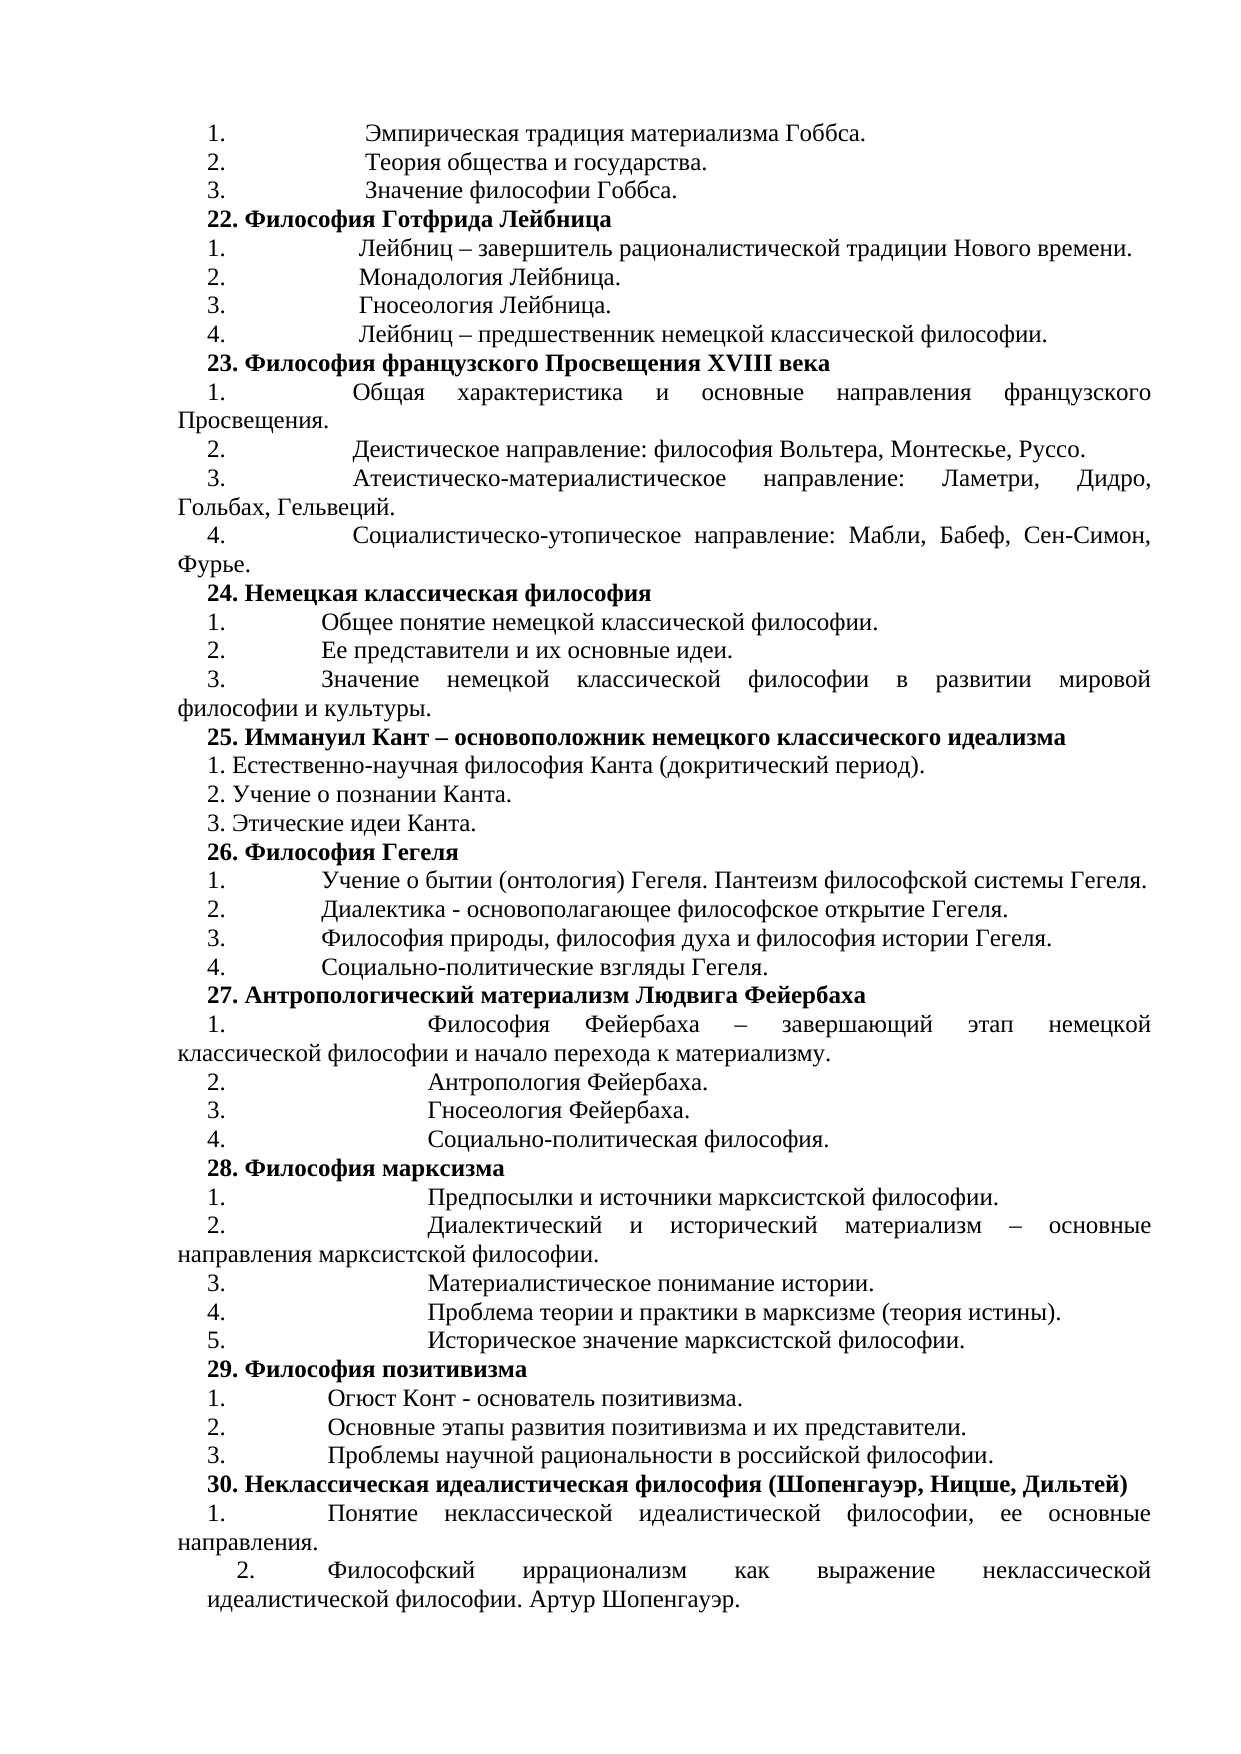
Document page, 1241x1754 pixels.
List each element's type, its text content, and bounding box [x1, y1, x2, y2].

list Антропология Фейербаха. [177, 1067, 1152, 1096]
list Материалистическое понимание истории. [177, 1268, 1152, 1297]
list Лейбниц – завершитель рационалистической традиции Нового времени. [177, 233, 1152, 262]
text 25. Иммануил Кант – основоположник немецкого классического идеализма [177, 722, 1152, 751]
list Проблема теории и практики в марксизме (теория истины). [177, 1297, 1152, 1326]
list Монадология Лейбница. [177, 262, 1152, 291]
text 3. Этические идеи Канта. [177, 808, 1152, 837]
list Диалектика - основополагающее философское открытие Гегеля. [177, 894, 1152, 923]
list Гносеология Лейбница. [177, 291, 1152, 319]
list Общая характеристика и основные направления французского Просвещения. [177, 377, 1152, 434]
text 2. Учение о познании Канта. [177, 779, 1152, 808]
text 29. Философия позитивизма [177, 1354, 1152, 1383]
text 22. Философия Готфрида Лейбница [177, 204, 1152, 233]
list Значение философии Гоббса. [177, 176, 1152, 204]
list Философский иррационализм как выражение неклассической идеалистической философии. Артур Шопенгауэр. [207, 1556, 1152, 1613]
list Огюст Конт - основатель позитивизма. [177, 1383, 1152, 1412]
list Основные этапы развития позитивизма и их представители. [177, 1412, 1152, 1441]
text 23. Философия французского Просвещения ХVIII века [177, 348, 1152, 377]
list Деистическое направление: философия Вольтера, Монтескье, Руссо. [177, 434, 1152, 463]
list Лейбниц – предшественник немецкой классической философии. [177, 319, 1152, 348]
list Атеистическо-материалистическое направление: Ламетри, Дидро, Гольбах, Гельвеций. [177, 463, 1152, 521]
list Ее представители и их основные идеи. [177, 636, 1152, 664]
list Эмпирическая традиция материализма Гоббса. [177, 118, 1152, 147]
list Социально-политическая философия. [177, 1124, 1152, 1153]
list Социально-политические взгляды Гегеля. [177, 952, 1152, 981]
list Значение немецкой классической философии в развитии мировой философии и культуры. [177, 664, 1152, 722]
list Философия Фейербаха – завершающий этап немецкой классической философии и начало перехода к материализму. [177, 1009, 1152, 1067]
list Понятие неклассической идеалистической философии, ее основные направления. [177, 1498, 1152, 1556]
list Теория общества и государства. [177, 147, 1152, 176]
text 27. Антропологический материализм Людвига Фейербаха [177, 981, 1152, 1009]
list Гносеология Фейербаха. [177, 1096, 1152, 1124]
list Историческое значение марксистской философии. [177, 1326, 1152, 1354]
list Проблемы научной рациональности в российской философии. [177, 1441, 1152, 1469]
list Социалистическо-утопическое направление: Мабли, Бабеф, Сен-Симон, Фурье. [177, 521, 1152, 578]
text 24. Немецкая классическая философия [177, 578, 1152, 607]
text 30. Неклассическая идеалистическая философия (Шопенгауэр, Ницше, Дильтей) [177, 1469, 1152, 1498]
text 1. Естественно-научная философия Канта (докритический период). [177, 751, 1152, 779]
list Предпосылки и источники марксистской философии. [177, 1182, 1152, 1211]
list Общее понятие немецкой классической философии. [177, 607, 1152, 636]
list Диалектический и исторический материализм – основные направления марксистской философии. [177, 1211, 1152, 1268]
list Учение о бытии (онтология) Гегеля. Пантеизм философской системы Гегеля. [177, 866, 1152, 894]
list Философия природы, философия духа и философия истории Гегеля. [177, 923, 1152, 952]
text 28. Философия марксизма [177, 1153, 1152, 1182]
text 26. Философия Гегеля [177, 837, 1152, 866]
